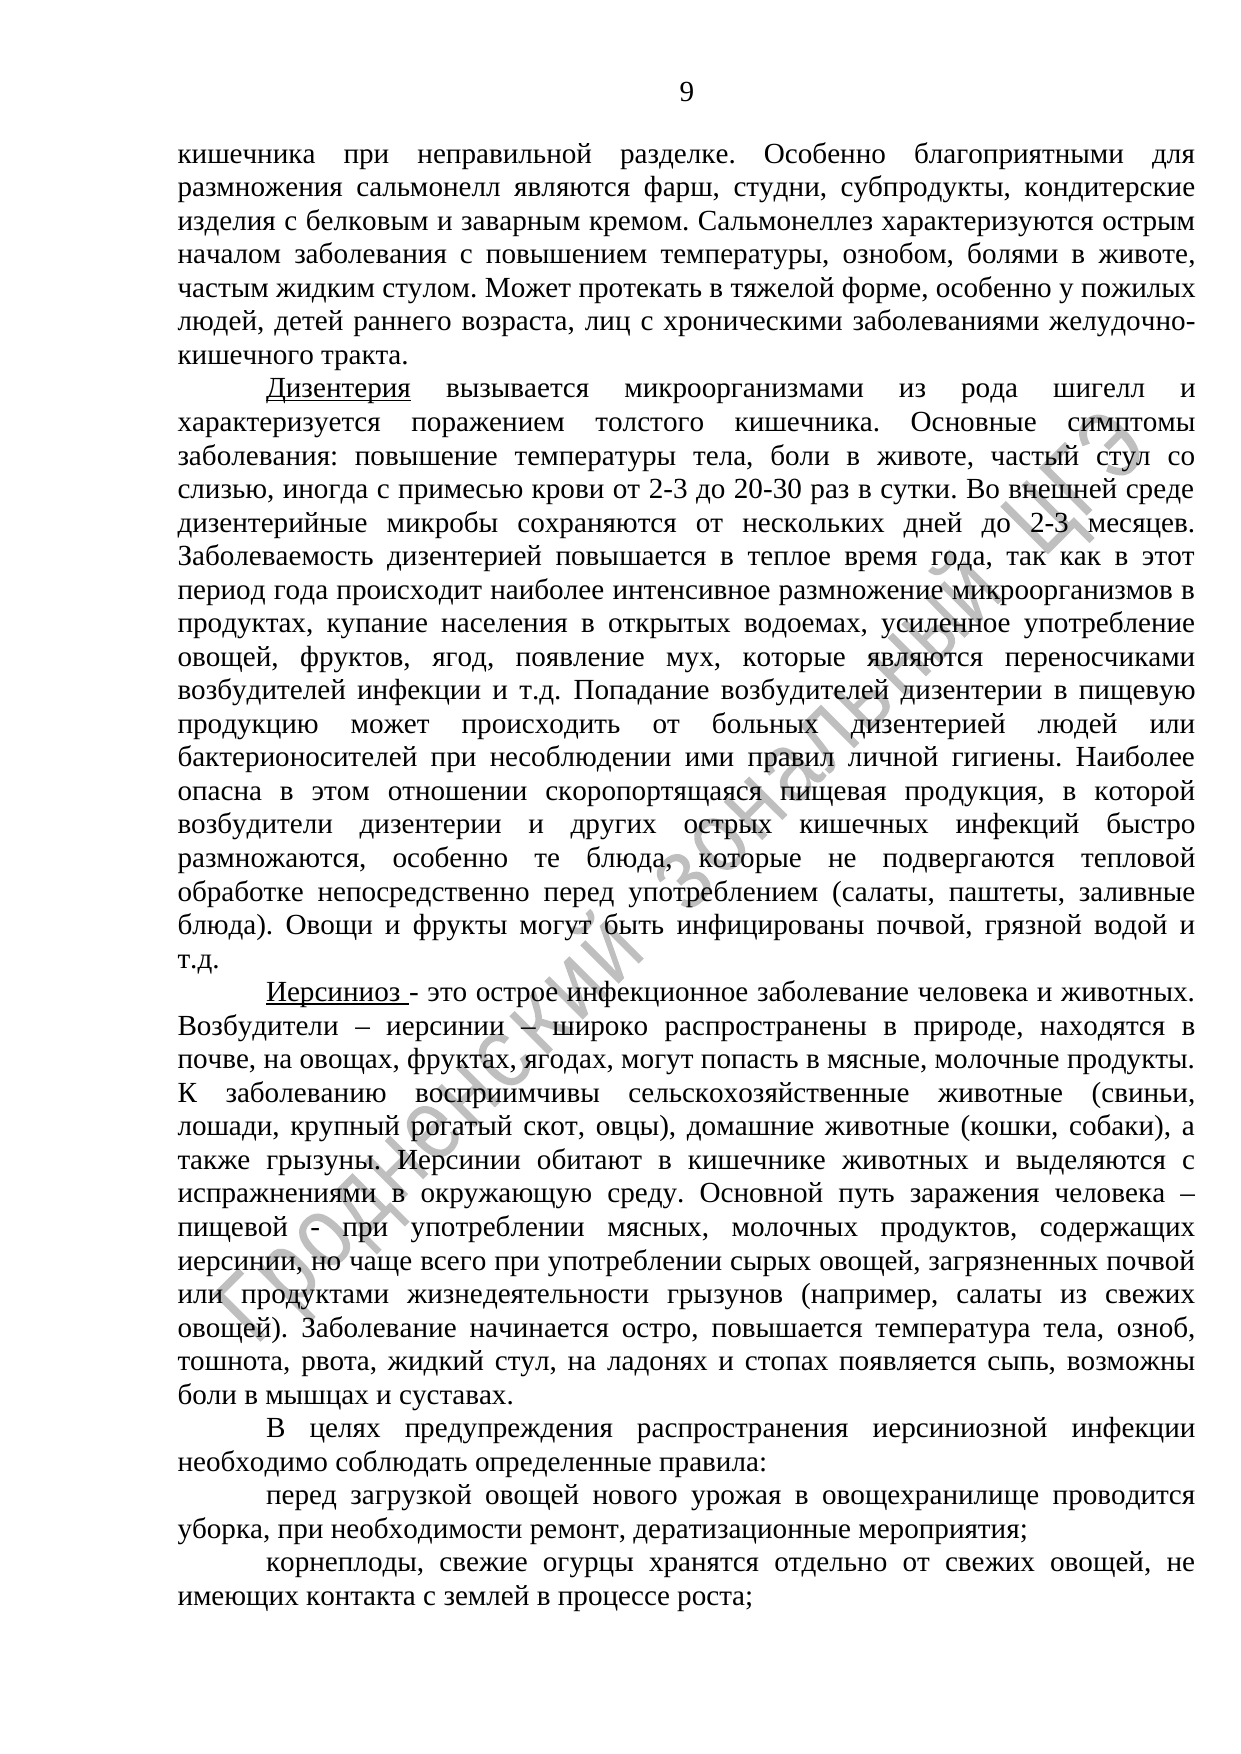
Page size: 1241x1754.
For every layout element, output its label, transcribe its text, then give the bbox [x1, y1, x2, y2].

text В целях предупреждения распространения иерсиниозной инфекции необходимо соблюдать определенные правила: [177, 1410, 1196, 1477]
text корнеплоды, свежие огурцы хранятся отдельно от свежих овощей, не имеющих контакта с землей в процессе роста; [177, 1544, 1196, 1612]
text Иерсиниоз - это острое инфекционное заболевание человека и животных. Возбудители – иерсинии – широко распространены в природе, находятся в почве, на овощах, фруктах, ягодах, могут попасть в мясные, молочные продукты. К заболеванию восприимчивы сельскохозяйственные животные (свиньи, лошади, крупный рогатый скот, овцы), домашние животные (кошки, собаки), а также грызуны. Иерсинии обитают в кишечнике животных и выделяются с испражнениями в окружающую среду. Основной путь заражения человека – пищевой - при употреблении мясных, молочных продуктов, содержащих иерсинии, но чаще всего при употреблении сырых овощей, загрязненных почвой или продуктами жизнедеятельности грызунов (например, салаты из свежих овощей). Заболевание начинается остро, повышается температура тела, озноб, тошнота, рвота, жидкий стул, на ладонях и стопах появляется сыпь, возможны боли в мышцах и суставах. [177, 974, 1196, 1410]
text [177, 136, 1196, 371]
text Дизентерия вызывается микроорганизмами из рода шигелл и характеризуется поражением толстого кишечника. Основные симптомы заболевания: повышение температуры тела, боли в животе, частый стул со слизью, иногда с примесью крови от 2-3 до 20-30 раз в сутки. Во внешней среде дизентерийные микробы сохраняются от нескольких дней до 2-3 месяцев. Заболеваемость дизентерией повышается в теплое время года, так как в этот период года происходит наиболее интенсивное размножение микроорганизмов в продуктах, купание населения в открытых водоемах, усиленное употребление овощей, фруктов, ягод, появление мух, которые являются переносчиками возбудителей инфекции и т.д. Попадание возбудителей дизентерии в пищевую продукцию может происходить от больных дизентерией людей или бактерионосителей при несоблюдении ими правил личной гигиены. Наиболее опасна в этом отношении скоропортящаяся пищевая продукция, в которой возбудители дизентерии и других острых кишечных инфекций быстро размножаются, особенно те блюда, которые не подвергаются тепловой обработке непосредственно перед употреблением (салаты, паштеты, заливные блюда). Овощи и фрукты могут быть инфицированы почвой, грязной водой и т.д. [177, 371, 1196, 974]
text перед загрузкой овощей нового урожая в овощехранилище проводится уборка, при необходимости ремонт, дератизационные мероприятия; [177, 1477, 1196, 1544]
